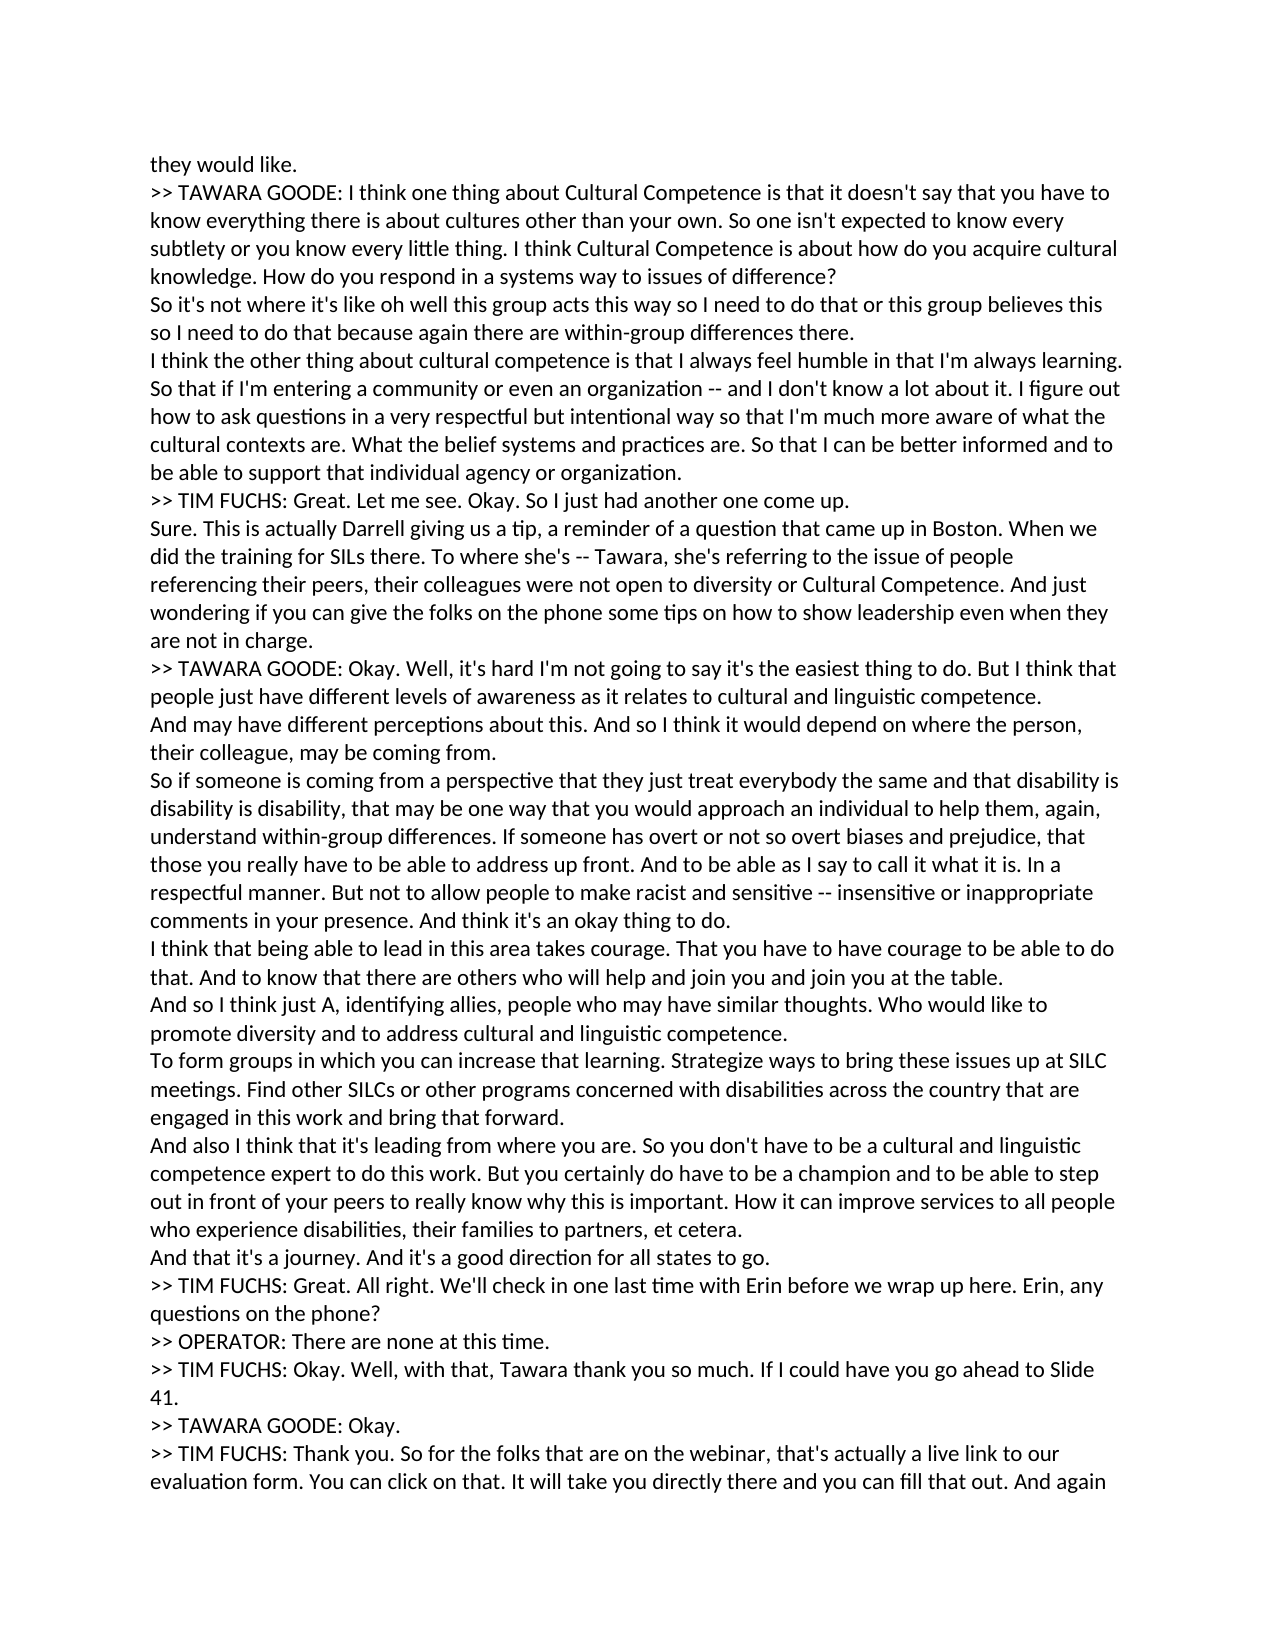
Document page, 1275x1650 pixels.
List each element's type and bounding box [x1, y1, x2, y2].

text [150, 150, 1125, 1495]
